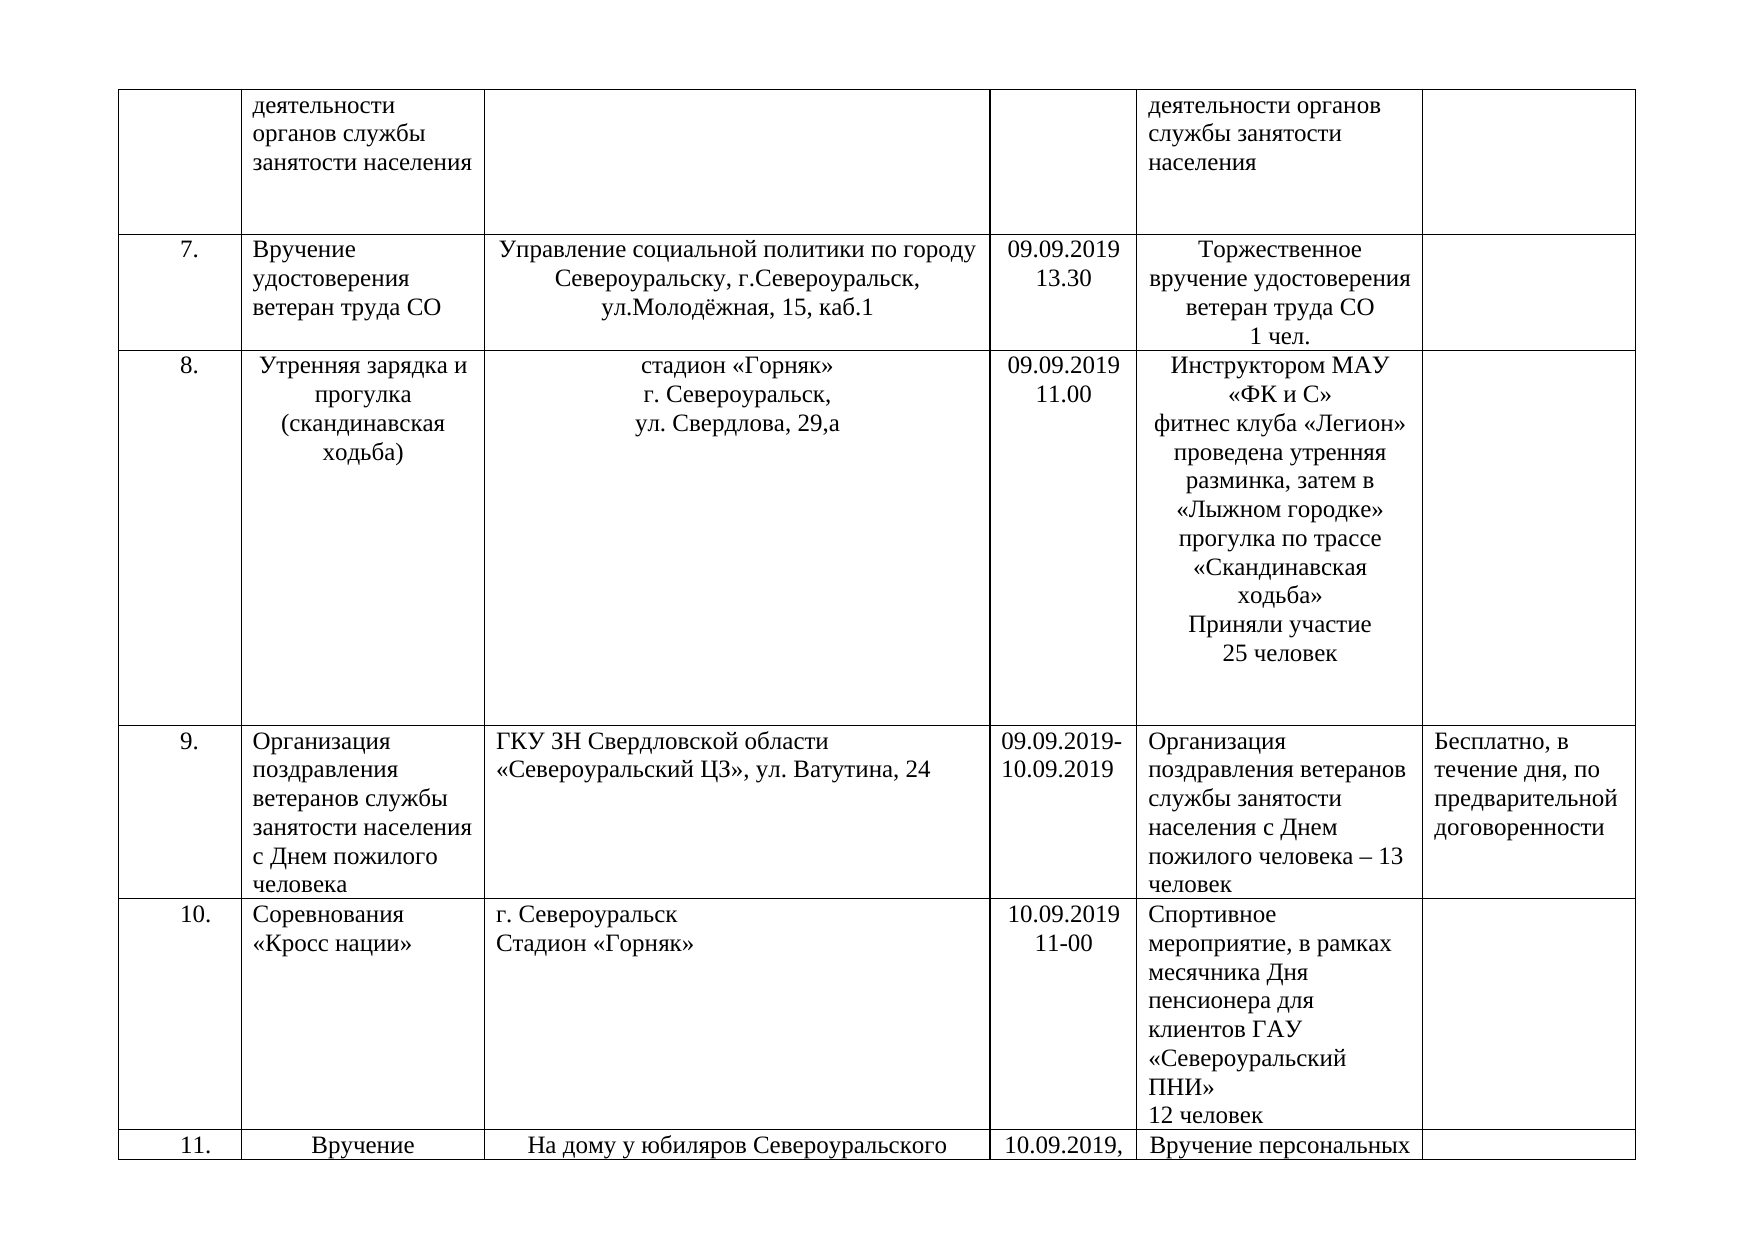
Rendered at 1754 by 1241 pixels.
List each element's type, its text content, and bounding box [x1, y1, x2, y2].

table_cell Бесплатно, в течение дня, по предварительной договоренности [1423, 726, 1635, 898]
table_cell Вручение удостоверения ветеран труда СО [242, 235, 484, 349]
table_cell [1423, 1130, 1635, 1159]
table_cell г. Североуральск Стадион «Горняк» [485, 899, 989, 1129]
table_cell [991, 1130, 1136, 1159]
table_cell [991, 90, 1136, 233]
table_cell [1423, 351, 1635, 725]
table_cell Утренняя зарядка и прогулка (скандинавская ходьба) [242, 351, 484, 725]
table_cell [119, 235, 241, 349]
table_cell [119, 90, 241, 233]
table_cell 09.09.2019 13.30 [991, 235, 1136, 349]
table_cell 09.09.2019-10.09.2019 [991, 726, 1136, 898]
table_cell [242, 90, 484, 233]
table_cell [119, 1130, 241, 1159]
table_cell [1423, 90, 1635, 233]
table_cell Управление социальной политики по городу Североуральску, г.Североуральск, ул.Молодёжная, 15, каб.1 [485, 235, 989, 349]
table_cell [485, 1130, 989, 1159]
table_cell [119, 351, 241, 725]
table_cell [1423, 899, 1635, 1129]
table_cell [119, 726, 241, 898]
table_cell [1137, 1130, 1422, 1159]
table_cell 09.09.2019 11.00 [991, 351, 1136, 725]
table_cell [119, 899, 241, 1129]
table_cell Организация поздравления ветеранов службы занятости населения с Днем пожилого человека – 13 человек [1137, 726, 1422, 898]
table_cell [485, 90, 989, 233]
table_cell 10.09.2019 11-00 [991, 899, 1136, 1129]
table_cell Торжественное вручение удостоверения ветеран труда СО 1 чел. [1137, 235, 1422, 349]
table_cell стадион «Горняк» г. Североуральск, ул. Свердлова, 29,а [485, 351, 989, 725]
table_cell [242, 1130, 484, 1159]
table_cell Спортивное мероприятие, в рамках месячника Дня пенсионера для клиентов ГАУ «Североуральский ПНИ» 12 человек [1137, 899, 1422, 1129]
table_cell Инструктором МАУ «ФК и С» фитнес клуба «Легион» проведена утренняя разминка, затем в «Лыжном городке» прогулка по трассе «Скандинавская ходьба» Приняли участие 25 человек [1137, 351, 1422, 725]
table_cell Организация поздравления ветеранов службы занятости населения с Днем пожилого человека [242, 726, 484, 898]
table_cell ГКУ ЗН Свердловской области «Североуральский ЦЗ», ул. Ватутина, 24 [485, 726, 989, 898]
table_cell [1137, 90, 1422, 233]
table_cell Соревнования «Кросс нации» [242, 899, 484, 1129]
table_cell [1423, 235, 1635, 349]
